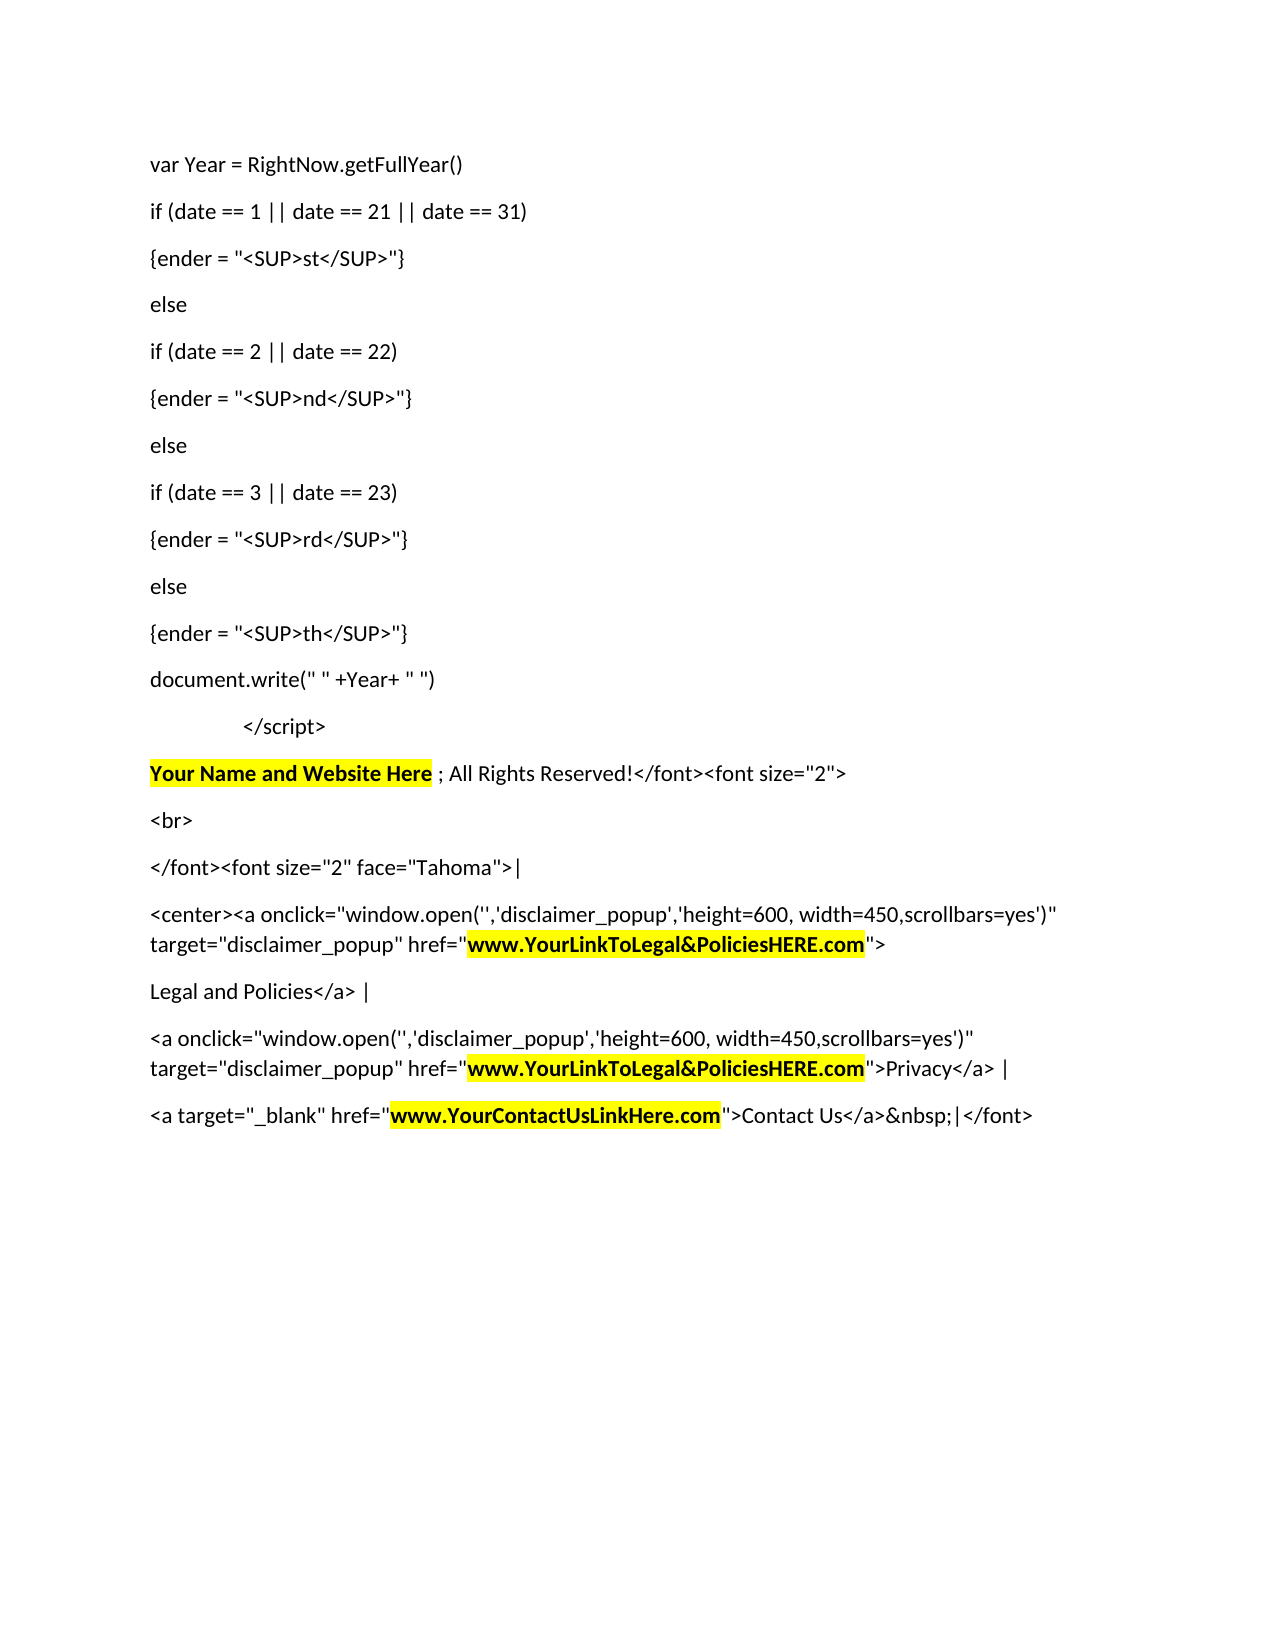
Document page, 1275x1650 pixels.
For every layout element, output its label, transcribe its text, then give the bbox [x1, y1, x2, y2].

text Legal and Policies</a> | [150, 977, 1125, 1005]
text <center><a onclick="window.open('','disclaimer_popup','height=600, width=450,scrollbars=yes')" target="disclaimer_popup" href="www.YourLinkToLegal&PoliciesHERE.com"> [150, 900, 1125, 958]
text <a target="_blank" href="www.YourContactUsLinkHere.com">Contact Us</a>&nbsp;|</font> [721, 1101, 1125, 1129]
text <a onclick="window.open('','disclaimer_popup','height=600, width=450,scrollbars=yes')" target="disclaimer_popup" href="www.YourLinkToLegal&PoliciesHERE.com">Privacy</a> | [150, 1024, 1125, 1082]
text if (date == 2 || date == 22) [150, 337, 1125, 366]
text {ender = "<SUP>rd</SUP>"} [150, 525, 1125, 553]
text if (date == 1 || date == 21 || date == 31) [150, 197, 1125, 225]
text </font><font size="2" face="Tahoma">| [150, 853, 1125, 881]
text var Year = RightNow.getFullYear() [150, 150, 1125, 178]
text else [150, 291, 1125, 319]
text {ender = "<SUP>st</SUP>"} [150, 244, 1125, 272]
text if (date == 3 || date == 23) [150, 478, 1125, 506]
text </script> [150, 712, 1125, 741]
text else [150, 572, 1125, 600]
text document.write(" " +Year+ " ") [150, 666, 1125, 694]
text <br> [150, 806, 1125, 834]
text <a target="_blank" href="www.YourContactUsLinkHere.com">Contact Us</a>&nbsp;|</font> [150, 1101, 390, 1129]
text else [150, 431, 1125, 459]
text {ender = "<SUP>nd</SUP>"} [150, 384, 1125, 412]
text {ender = "<SUP>th</SUP>"} [150, 619, 1125, 647]
text Your Name and Website Here ; All Rights Reserved!</font><font size="2"> [432, 759, 1125, 787]
